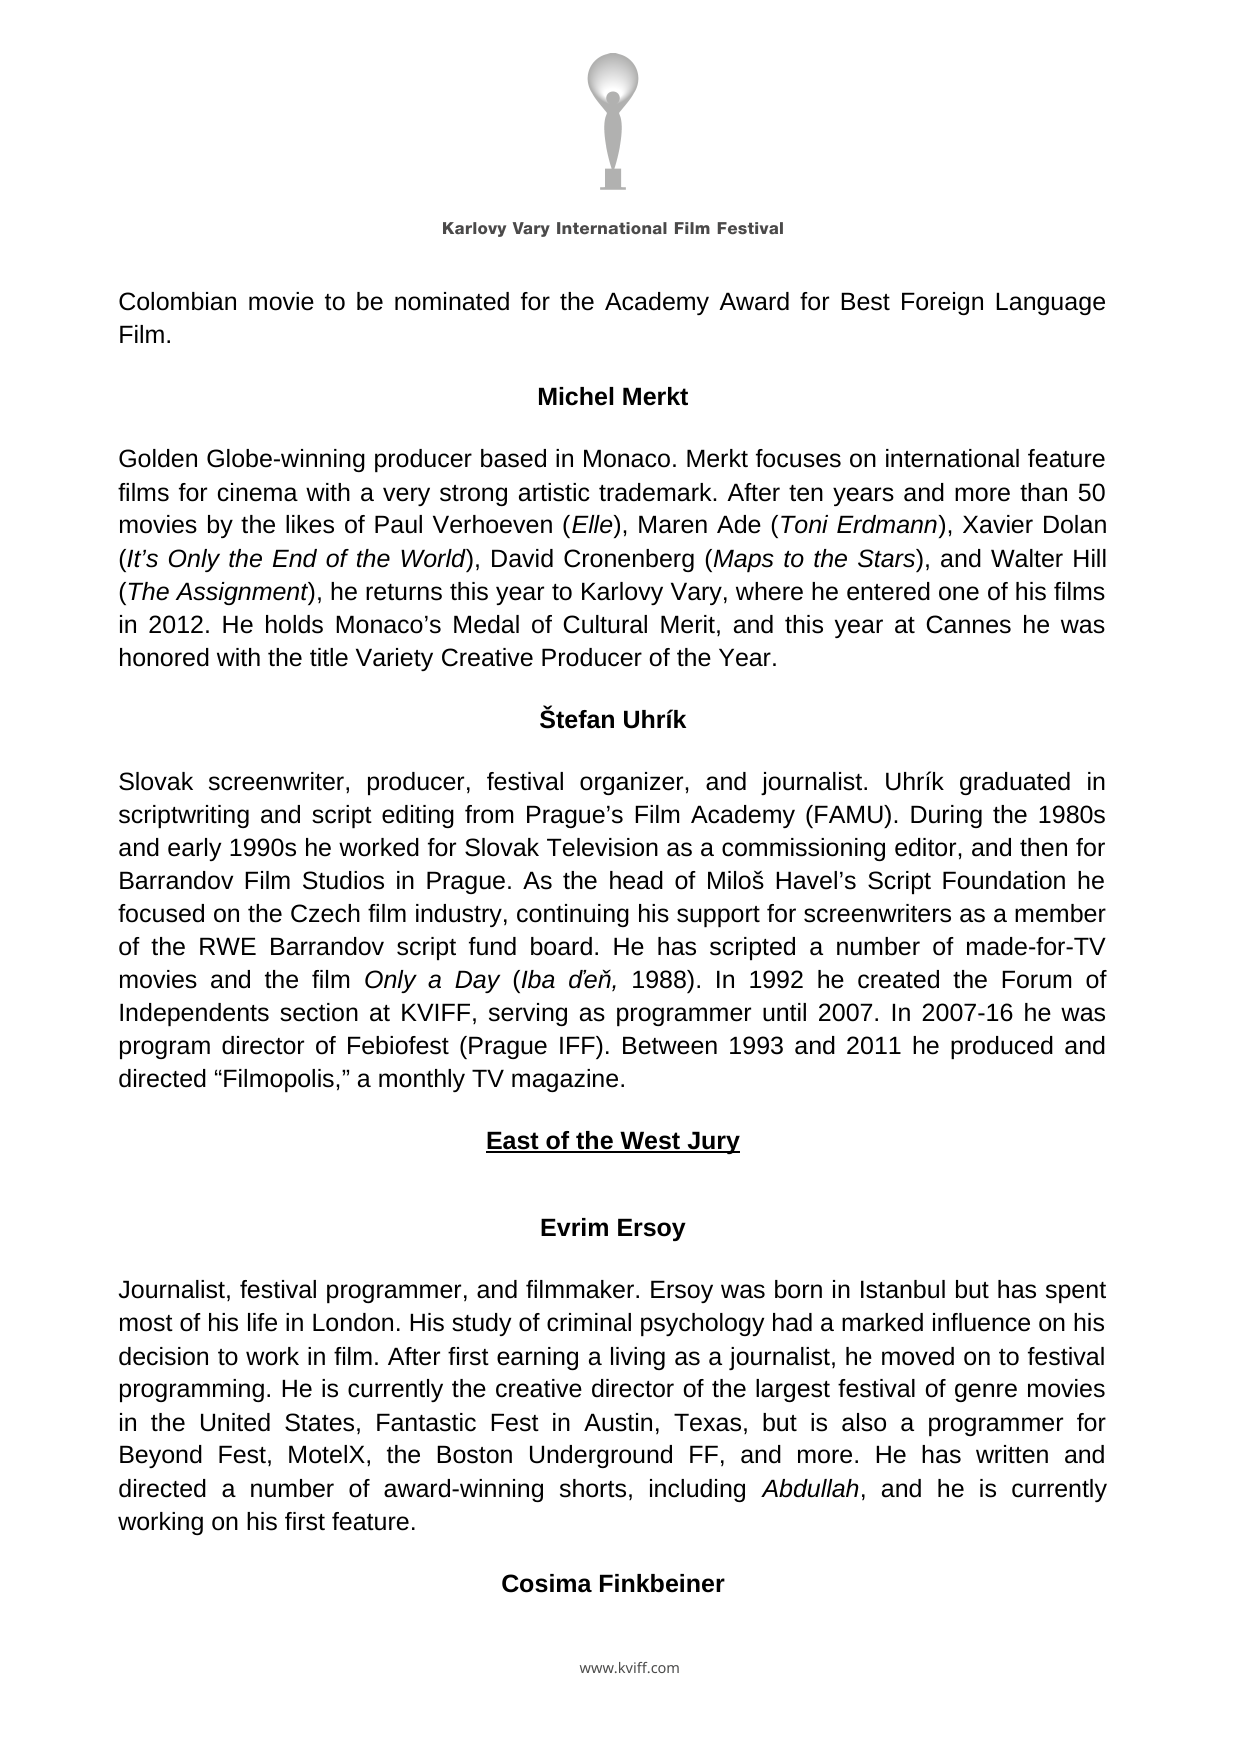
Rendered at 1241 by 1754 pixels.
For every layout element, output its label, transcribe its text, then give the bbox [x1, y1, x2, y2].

text Michel Merkt [118, 382, 1107, 411]
subtitle East of the West Jury [118, 1126, 1107, 1155]
text Štefan Uhrík [118, 705, 1107, 733]
text Cosima Finkbeiner [118, 1569, 1107, 1597]
text Journalist, festival programmer, and filmmaker. Ersoy was born in Istanbul but has spent most of his life in London. His study of criminal psychology had a marked influence on his decision to work in film. After first earning a living as a journalist, he moved on to festival programming. He is currently the creative director of the largest festival of genre movies in the United States, Fantastic Fest in Austin, Texas, but is also a programmer for Beyond Fest, MotelX, the Boston Underground FF, and more. He has written and directed a number of award-winning shorts, including Abdullah, and he is currently working on his first feature. [118, 1275, 1107, 1535]
text Slovak screenwriter, producer, festival organizer, and journalist. Uhrík graduated in scriptwriting and script editing from Prague’s Film Academy (FAMU). During the 1980s and early 1990s he worked for Slovak Television as a commissioning editor, and then for Barrandov Film Studios in Prague. As the head of Miloš Havel’s Script Foundation he focused on the Czech film industry, continuing his support for screenwriters as a member of the RWE Barrandov script fund board. He has scripted a number of made-for-TV movies and the film Only a Day (Iba ďeň, 1988). In 1992 he created the Forum of Independents section at KVIFF, serving as programmer until 2007. In 2007-16 he was program director of Febiofest (Prague IFF). Between 1993 and 2011 he produced and directed “Filmopolis,” a monthly TV magazine. [118, 767, 1107, 1093]
picture [369, 53, 856, 240]
text Golden Globe-winning producer based in Monaco. Merkt focuses on international feature films for cinema with a very strong artistic trademark. After ten years and more than 50 movies by the likes of Paul Verhoeven (Elle), Maren Ade (Toni Erdmann), Xavier Dolan (It’s Only the End of the World), David Cronenberg (Maps to the Stars), and Walter Hill (The Assignment), he returns this year to Karlovy Vary, where he entered one of his films in 2012. He holds Monaco’s Medal of Cultural Merit, and this year at Cannes he was honored with the title Variety Creative Producer of the Year. [118, 444, 1107, 671]
text Evrim Ersoy [118, 1213, 1107, 1242]
